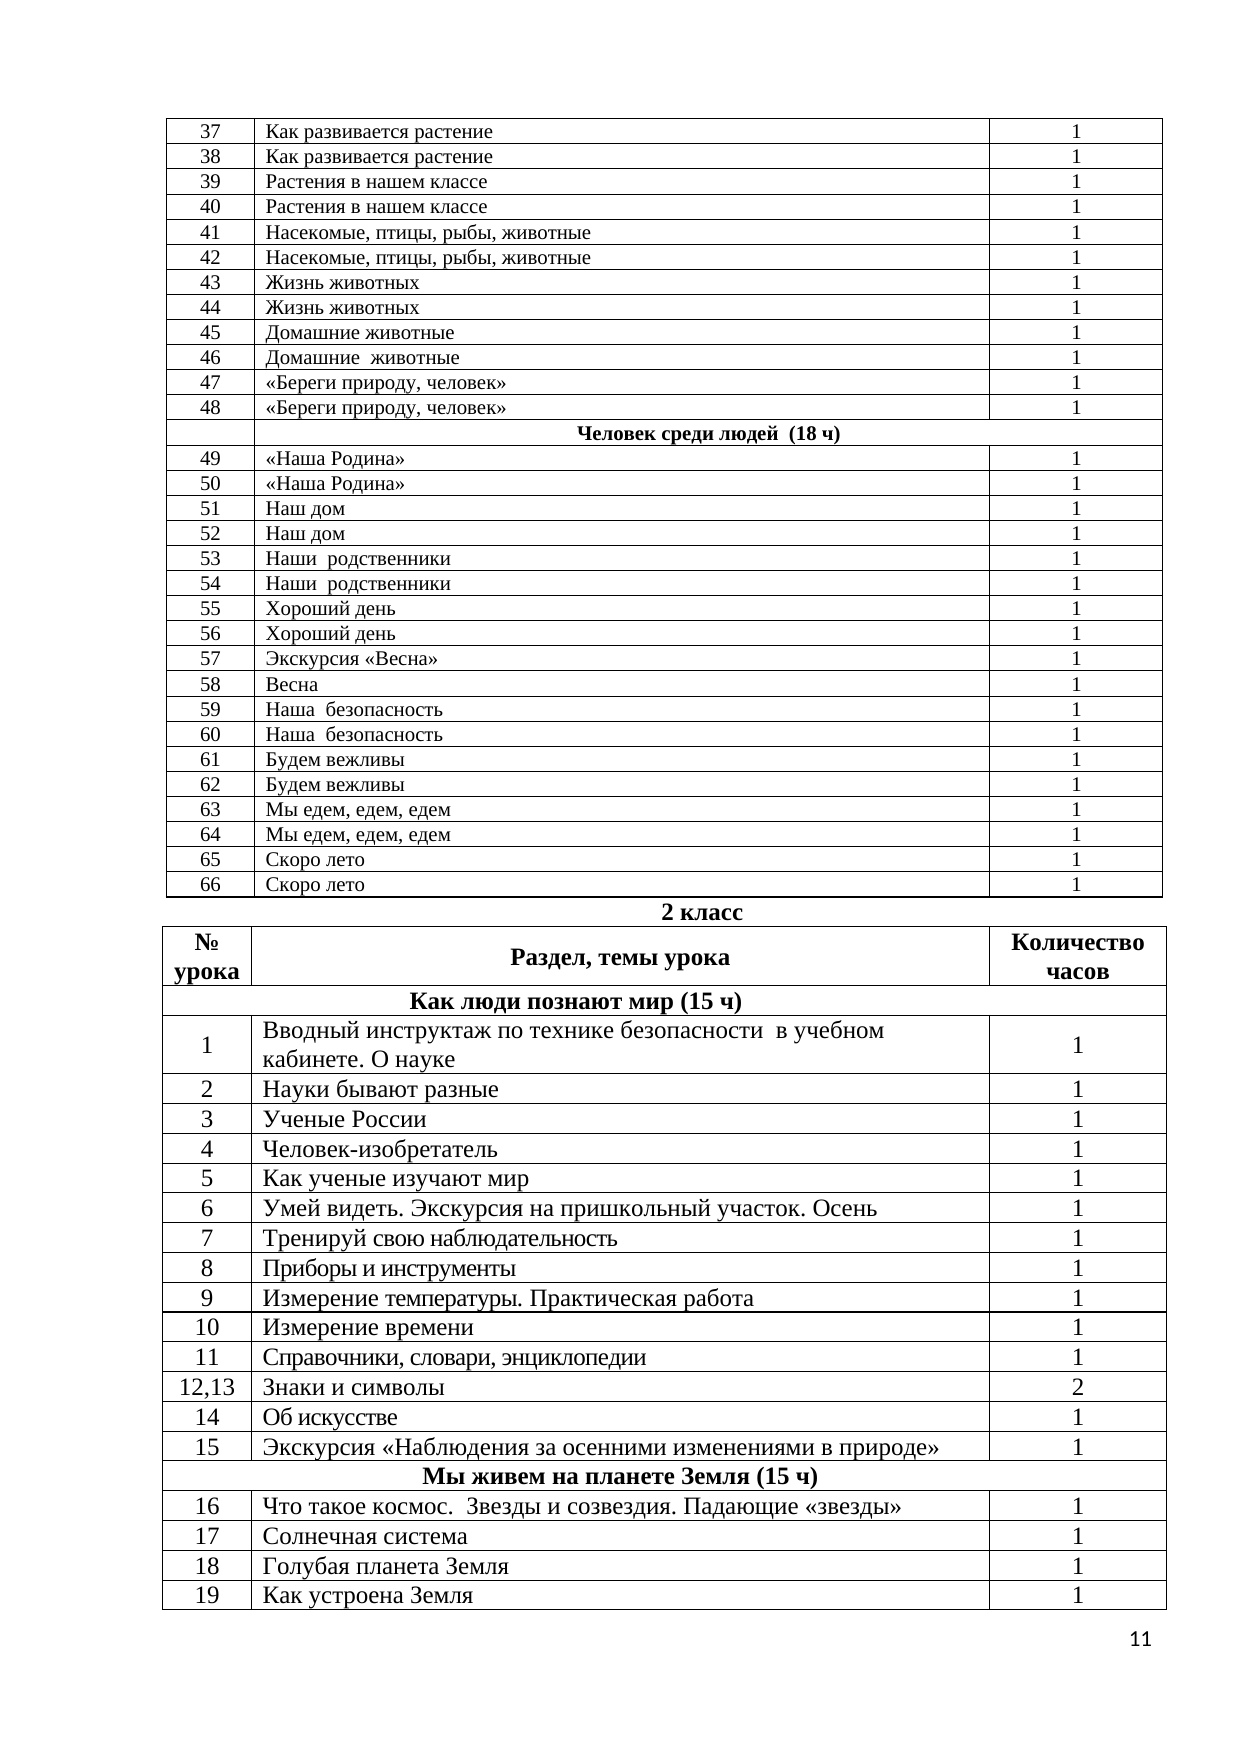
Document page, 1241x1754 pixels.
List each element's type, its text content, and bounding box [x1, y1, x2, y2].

table_cell 1 [990, 169, 1162, 193]
table_cell Человек-изобретатель [252, 1134, 989, 1162]
table_cell Растения в нашем классе [255, 195, 989, 218]
table_cell Справочники, словари, энциклопедии [252, 1342, 989, 1371]
table_cell 10 [163, 1313, 251, 1341]
table_cell Жизнь животных [255, 270, 989, 294]
table_cell Жизнь животных [255, 295, 989, 319]
table_cell 1 [990, 872, 1162, 896]
table_cell 6 [163, 1193, 251, 1222]
text 2 класс [252, 898, 1152, 926]
table_header Количество часов [990, 927, 1166, 985]
table_cell Хороший день [255, 596, 989, 620]
table_cell 1 [990, 847, 1162, 871]
table_cell 1 [990, 395, 1162, 419]
table_cell 44 [167, 295, 254, 319]
table_cell Наша безопасность [255, 722, 989, 746]
table_cell 38 [167, 144, 254, 168]
table_cell Наш дом [255, 521, 989, 545]
table_cell 1 [990, 1551, 1166, 1579]
table_cell 1 [990, 722, 1162, 746]
table_cell 54 [167, 571, 254, 595]
table_cell 1 [990, 1253, 1166, 1282]
table_cell 1 [990, 471, 1162, 495]
table_cell 51 [167, 496, 254, 520]
table_cell 60 [167, 722, 254, 746]
table_cell Наши родственники [255, 571, 989, 595]
table_cell 1 [990, 220, 1162, 244]
table_cell 49 [167, 446, 254, 469]
table_cell 17 [163, 1521, 251, 1550]
table_cell Что такое космос. Звезды и созвездия. Падающие «звезды» [252, 1491, 989, 1520]
table_cell [989, 986, 1166, 1014]
table_cell 1 [990, 270, 1162, 294]
table_cell 40 [167, 195, 254, 218]
table_cell Как устроена Земля [252, 1581, 989, 1609]
table_cell 1 [990, 496, 1162, 520]
table_cell 56 [167, 621, 254, 645]
table_cell 11 [163, 1342, 251, 1371]
table_cell Об искусстве [252, 1402, 989, 1431]
table_cell 2 [990, 1372, 1166, 1401]
table_cell Тренируй свою наблюдательность [252, 1223, 989, 1252]
table_cell Домашние животные [255, 345, 989, 369]
table_cell Хороший день [255, 621, 989, 645]
table_cell 1 [990, 195, 1162, 218]
table_cell 1 [990, 546, 1162, 570]
table_cell Насекомые, птицы, рыбы, животные [255, 220, 989, 244]
table_cell Как люди познают мир (15 ч) [163, 986, 989, 1014]
table_cell Экскурсия «Наблюдения за осенними изменениями в природе» [252, 1432, 989, 1460]
table_cell 8 [163, 1253, 251, 1282]
table_cell 43 [167, 270, 254, 294]
table_cell 46 [167, 345, 254, 369]
table_cell «Наша Родина» [255, 446, 989, 469]
table_cell 1 [990, 320, 1162, 344]
table_cell 42 [167, 245, 254, 269]
table_cell Домашние животные [255, 320, 989, 344]
table_cell 9 [163, 1283, 251, 1311]
table_cell 1 [990, 747, 1162, 771]
table_cell 1 [990, 1104, 1166, 1133]
table_cell 57 [167, 646, 254, 670]
table_cell Весна [255, 671, 989, 696]
table_cell Ученые России [252, 1104, 989, 1133]
table_cell Голубая планета Земля [252, 1551, 989, 1579]
table_cell 19 [163, 1581, 251, 1609]
table_cell 1 [990, 521, 1162, 545]
table_cell Скоро лето [255, 872, 989, 896]
table_cell 1 [990, 1193, 1166, 1222]
table_cell 1 [990, 1402, 1166, 1431]
table_cell «Наша Родина» [255, 471, 989, 495]
table_cell Измерение температуры. Практическая работа [252, 1283, 989, 1311]
table_cell 58 [167, 671, 254, 696]
table_cell Солнечная система [252, 1521, 989, 1550]
table_cell 1 [990, 1164, 1166, 1192]
table_cell [167, 420, 254, 444]
table_cell 1 [990, 1491, 1166, 1520]
table_cell 18 [163, 1551, 251, 1579]
table_header № урока [163, 927, 251, 985]
table_cell 4 [163, 1134, 251, 1162]
table_cell [989, 1461, 1166, 1490]
table_cell [163, 1461, 251, 1490]
table_cell 50 [167, 471, 254, 495]
table_cell Наши родственники [255, 546, 989, 570]
table_cell 1 [990, 571, 1162, 595]
table_cell 64 [167, 822, 254, 846]
table_cell Наш дом [255, 496, 989, 520]
table_cell 41 [167, 220, 254, 244]
table_cell Скоро лето [255, 847, 989, 871]
table_cell 15 [163, 1432, 251, 1460]
table_cell 1 [990, 621, 1162, 645]
table_cell Насекомые, птицы, рыбы, животные [255, 245, 989, 269]
table_cell 47 [167, 370, 254, 394]
table_cell 1 [990, 119, 1162, 143]
table_cell 1 [990, 671, 1162, 696]
table_cell 55 [167, 596, 254, 620]
table_cell 1 [990, 797, 1162, 821]
table_cell 1 [990, 144, 1162, 168]
table_cell Растения в нашем классе [255, 169, 989, 193]
table_cell 14 [163, 1402, 251, 1431]
table_cell Науки бывают разные [252, 1074, 989, 1103]
table_cell 1 [990, 1581, 1166, 1609]
table_cell 1 [990, 1432, 1166, 1460]
table_cell 65 [167, 847, 254, 871]
table_cell 1 [990, 1313, 1166, 1341]
table_cell Знаки и символы [252, 1372, 989, 1401]
table_cell 1 [990, 822, 1162, 846]
table_cell 39 [167, 169, 254, 193]
table_cell Вводный инструктаж по технике безопасности в учебном кабинете. О науке [252, 1016, 989, 1073]
table_cell «Береги природу, человек» [255, 395, 989, 419]
table_cell 45 [167, 320, 254, 344]
table_cell 63 [167, 797, 254, 821]
table_cell Человек среди людей (18 ч) [255, 420, 1162, 444]
table_cell 62 [167, 772, 254, 796]
table_cell 1 [990, 446, 1162, 469]
table_cell «Береги природу, человек» [255, 370, 989, 394]
table_cell 1 [990, 295, 1162, 319]
table_cell 1 [990, 345, 1162, 369]
table_cell Наша безопасность [255, 697, 989, 721]
table_cell Будем вежливы [255, 772, 989, 796]
table_cell 3 [163, 1104, 251, 1133]
table_cell Приборы и инструменты [252, 1253, 989, 1282]
table_cell 1 [990, 1283, 1166, 1311]
table_cell 1 [990, 1074, 1166, 1103]
table_cell 1 [990, 1521, 1166, 1550]
table_cell Как развивается растение [255, 144, 989, 168]
table_cell 7 [163, 1223, 251, 1252]
table_cell Как ученые изучают мир [252, 1164, 989, 1192]
table_header Раздел, темы урока [252, 927, 989, 985]
table_cell 1 [990, 245, 1162, 269]
table_cell 16 [163, 1491, 251, 1520]
table_cell Умей видеть. Экскурсия на пришкольный участок. Осень [252, 1193, 989, 1222]
table_cell 1 [990, 697, 1162, 721]
table_cell 59 [167, 697, 254, 721]
table_cell 1 [990, 370, 1162, 394]
table_cell 2 [163, 1074, 251, 1103]
table_cell Мы живем на планете Земля (15 ч) [251, 1461, 989, 1490]
table_cell 1 [990, 1016, 1166, 1073]
table_cell 1 [990, 646, 1162, 670]
table_cell 1 [163, 1016, 251, 1073]
table_cell 1 [990, 1342, 1166, 1371]
table_cell 5 [163, 1164, 251, 1192]
table_cell 48 [167, 395, 254, 419]
table_cell Мы едем, едем, едем [255, 822, 989, 846]
table_cell 52 [167, 521, 254, 545]
table_cell 1 [990, 772, 1162, 796]
table_cell 61 [167, 747, 254, 771]
table_cell Мы едем, едем, едем [255, 797, 989, 821]
table_cell Измерение времени [252, 1313, 989, 1341]
table_cell 66 [167, 872, 254, 896]
table_cell 1 [990, 1134, 1166, 1162]
table_cell 37 [167, 119, 254, 143]
table_cell Экскурсия «Весна» [255, 646, 989, 670]
table_cell 1 [990, 596, 1162, 620]
table_cell 12,13 [163, 1372, 251, 1401]
table_cell 1 [990, 1223, 1166, 1252]
table_cell Как развивается растение [255, 119, 989, 143]
table_cell 53 [167, 546, 254, 570]
table_cell Будем вежливы [255, 747, 989, 771]
